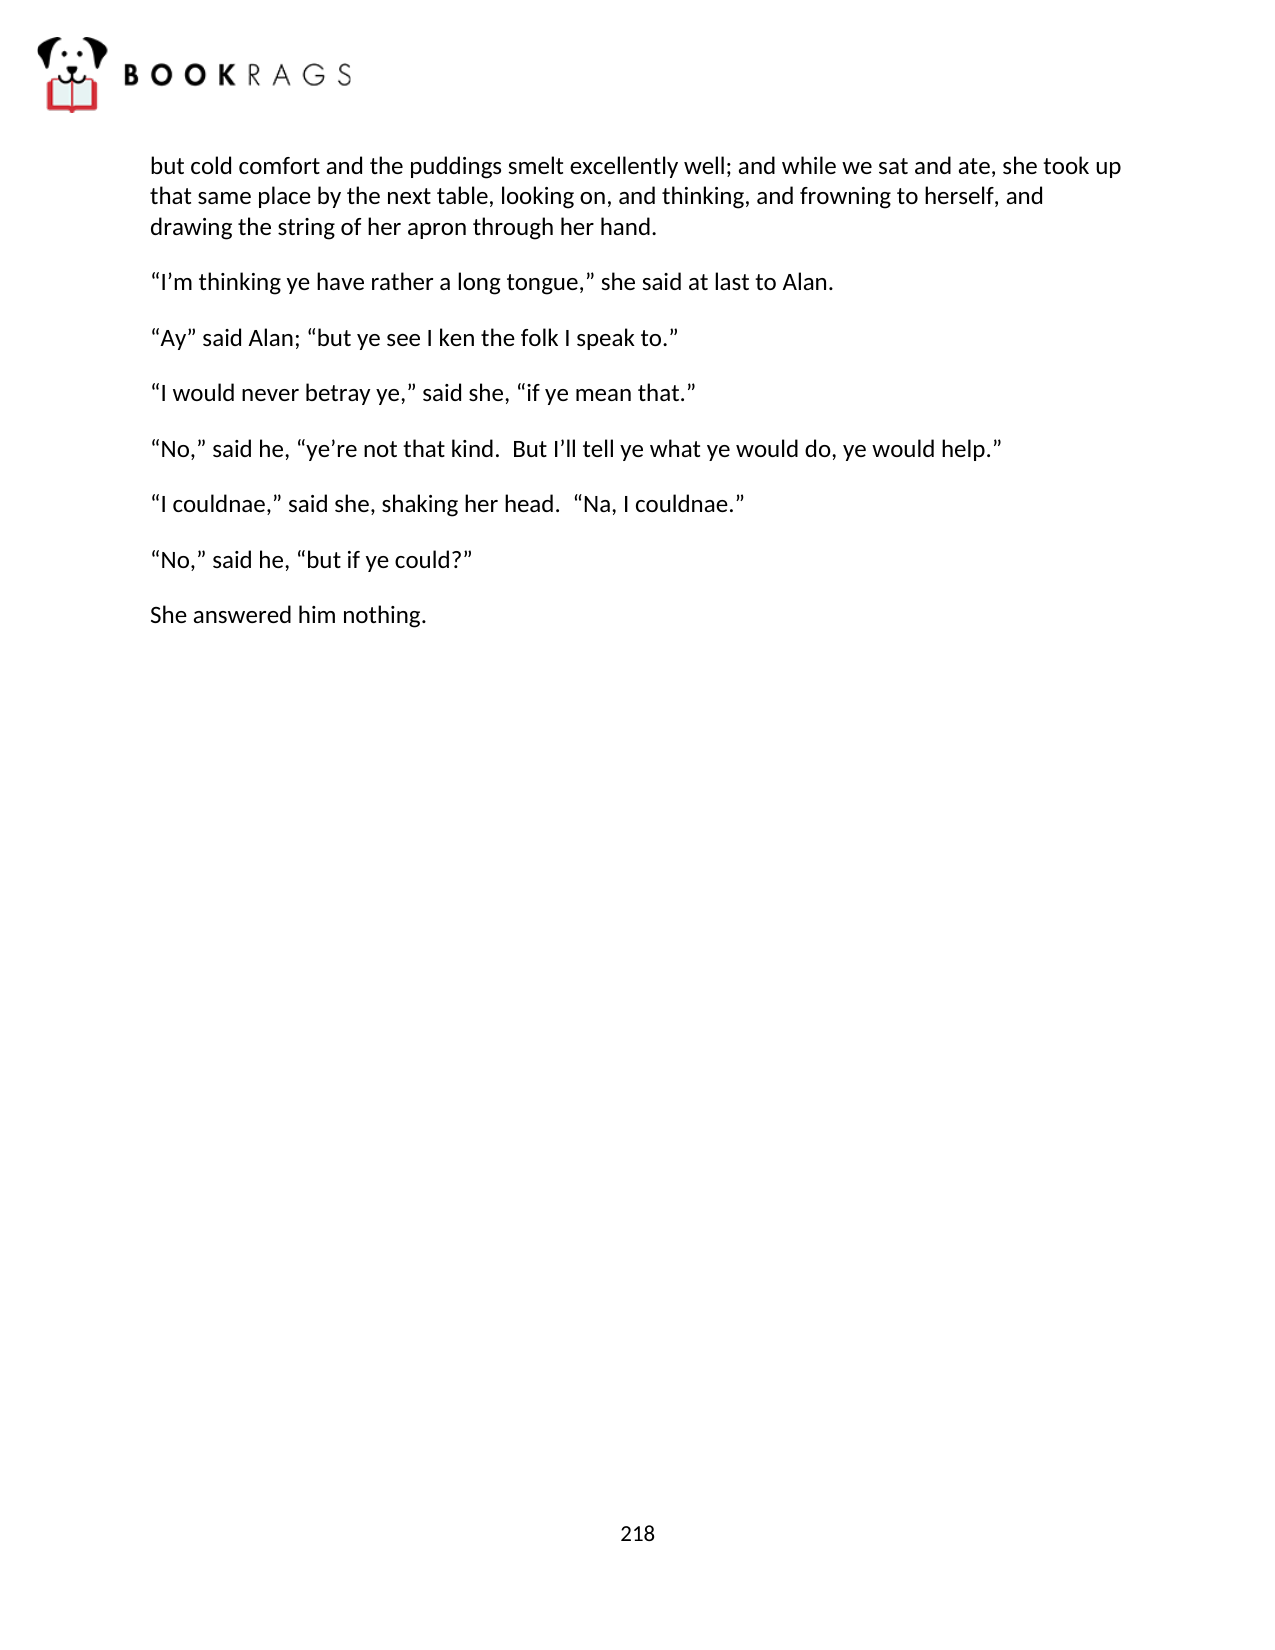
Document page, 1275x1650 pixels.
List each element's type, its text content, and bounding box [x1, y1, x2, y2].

text “I’m thinking ye have rather a long tongue,” she said at last to Alan. [150, 267, 1125, 297]
picture [37, 37, 351, 113]
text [150, 150, 1125, 242]
text “I couldnae,” said she, shaking her head. “Na, I couldnae.” [150, 489, 1125, 519]
text “No,” said he, “ye’re not that kind. But I’ll tell ye what ye would do, ye would help.” [150, 433, 1125, 464]
text “Ay” said Alan; “but ye see I ken the folk I speak to.” [150, 322, 1125, 353]
text “I would never betray ye,” said she, “if ye mean that.” [150, 378, 1125, 408]
text “No,” said he, “but if ye could?” [150, 544, 1125, 575]
text She answered him nothing. [150, 600, 1125, 630]
